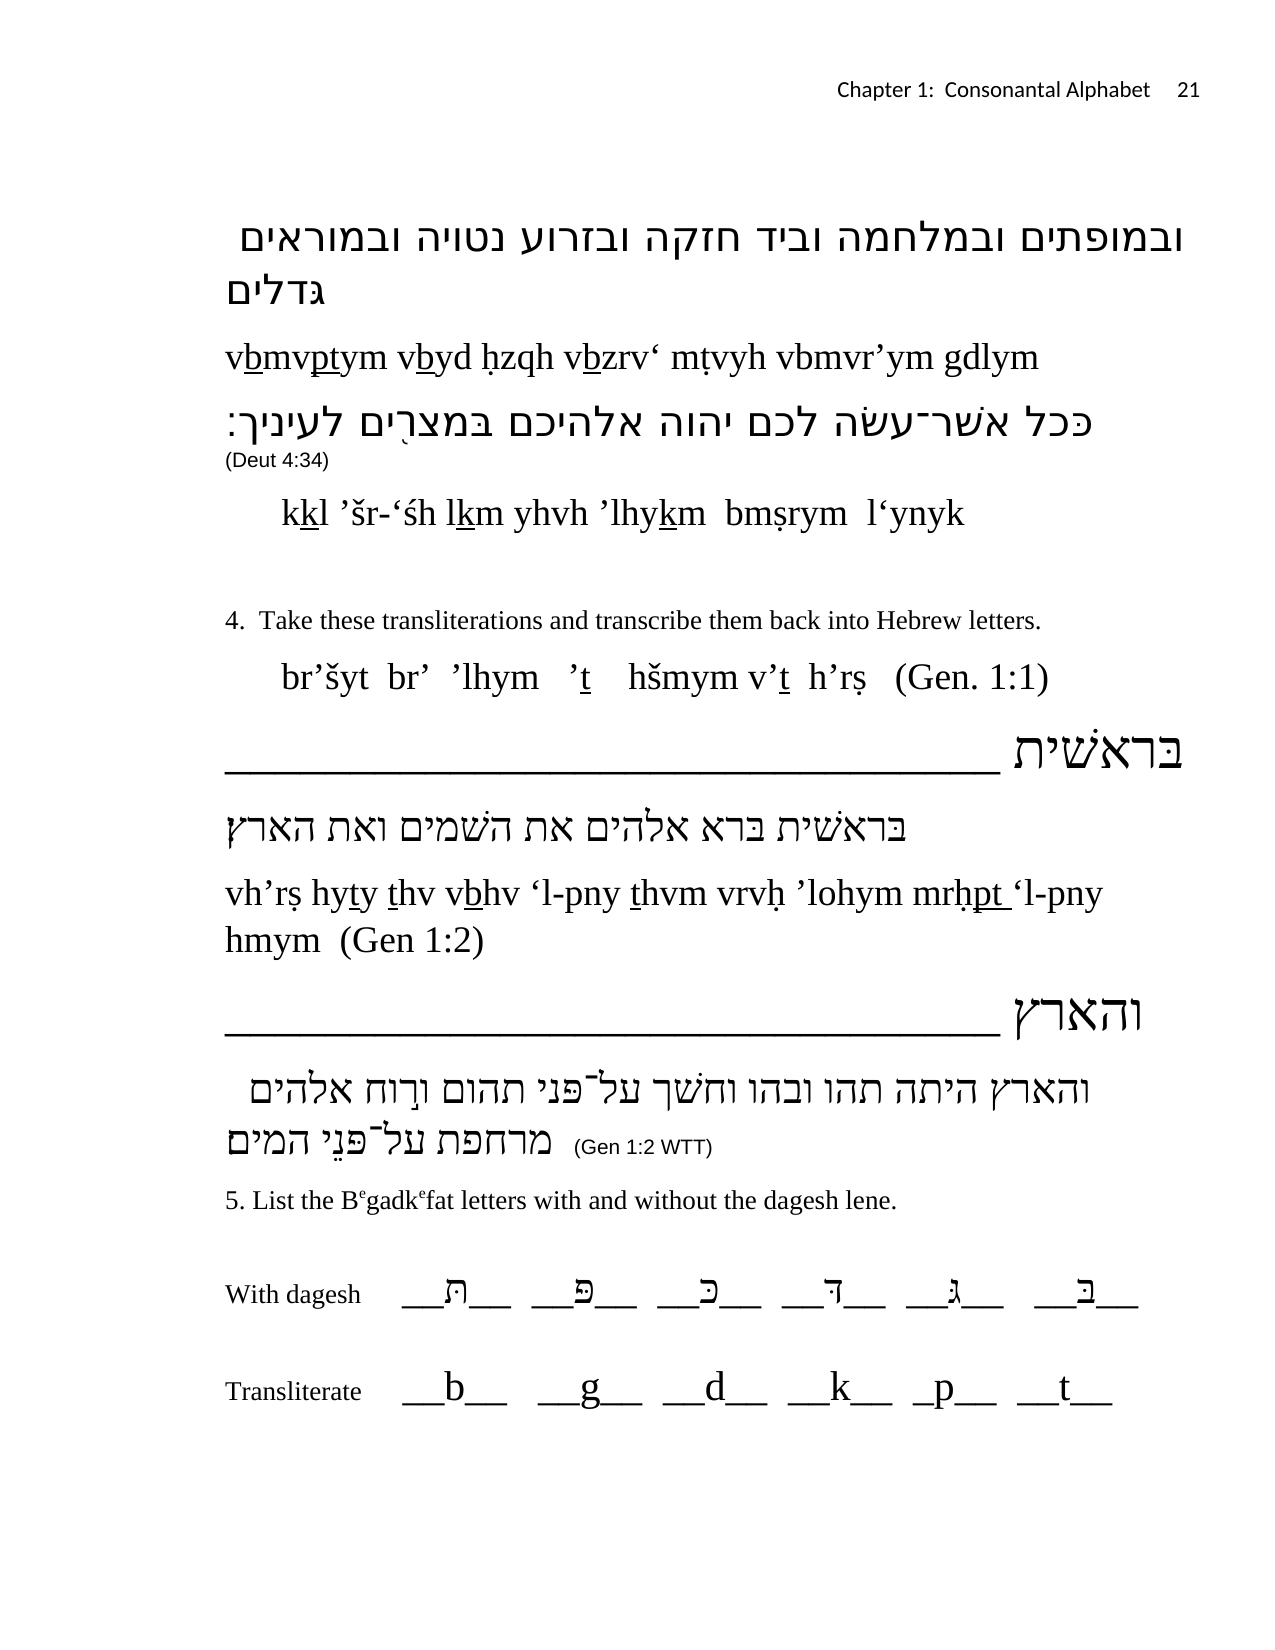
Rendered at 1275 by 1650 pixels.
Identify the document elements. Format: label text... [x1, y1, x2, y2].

text ובמופתים ובמלחמה וביד חזקה ובזרוע נטויה ובמוראים גּדלים [225, 213, 1200, 314]
text br’šyt br’ ’lhym ’t hšmym v’t h’rṣ (Gen. 1:1) [225, 654, 1200, 698]
text kkl ’šr-‘śh lkm yhvh ’lhykm bmṣrym l‘ynyk [225, 491, 1200, 534]
text With dagesh __בּ__ __גּ__ __דּ__ __כּ__ __פּ__ __תּ__ [225, 1264, 1200, 1342]
text בּראשׁית בּרא אלהים את השׁמים ואת הארץ׃ [225, 802, 1200, 850]
text 5. List the Begadkefat letters with and without the dagesh lene. [225, 1184, 1200, 1245]
text 4. Take these transliterations and transcribe them back into Hebrew letters. [225, 604, 1200, 635]
text כּכל אשׁר־עשׂה לכם יהוה אלהיכם בּמצר֖ים לעיניך׃ (Deut 4:34) [225, 398, 1200, 472]
text _______________________________ בּראשׁית [225, 718, 1200, 780]
text vh’rṣ hyty thv vbhv ‘l-pny thvm vrvḥ ’lohym mrḥpt ‘l-pny hmym (Gen 1:2) [225, 870, 1200, 960]
text והארץ היתה תהו ובהו וחשׁך על־פּני תהום ור֣וח אלהים מרחפת על־פּנֵי המים׃ (Gen 1:2 WTT) [225, 1064, 1200, 1164]
text vbmvptym vbyd ḥzqh vbzrv‘ mṭvyh vbmvr’ym gdlym [225, 335, 1200, 378]
text Transliterate __b__ __g__ __d__ __k__ _p__ __t__ [225, 1361, 1200, 1439]
text _______________________________ והארץ [225, 980, 1200, 1042]
